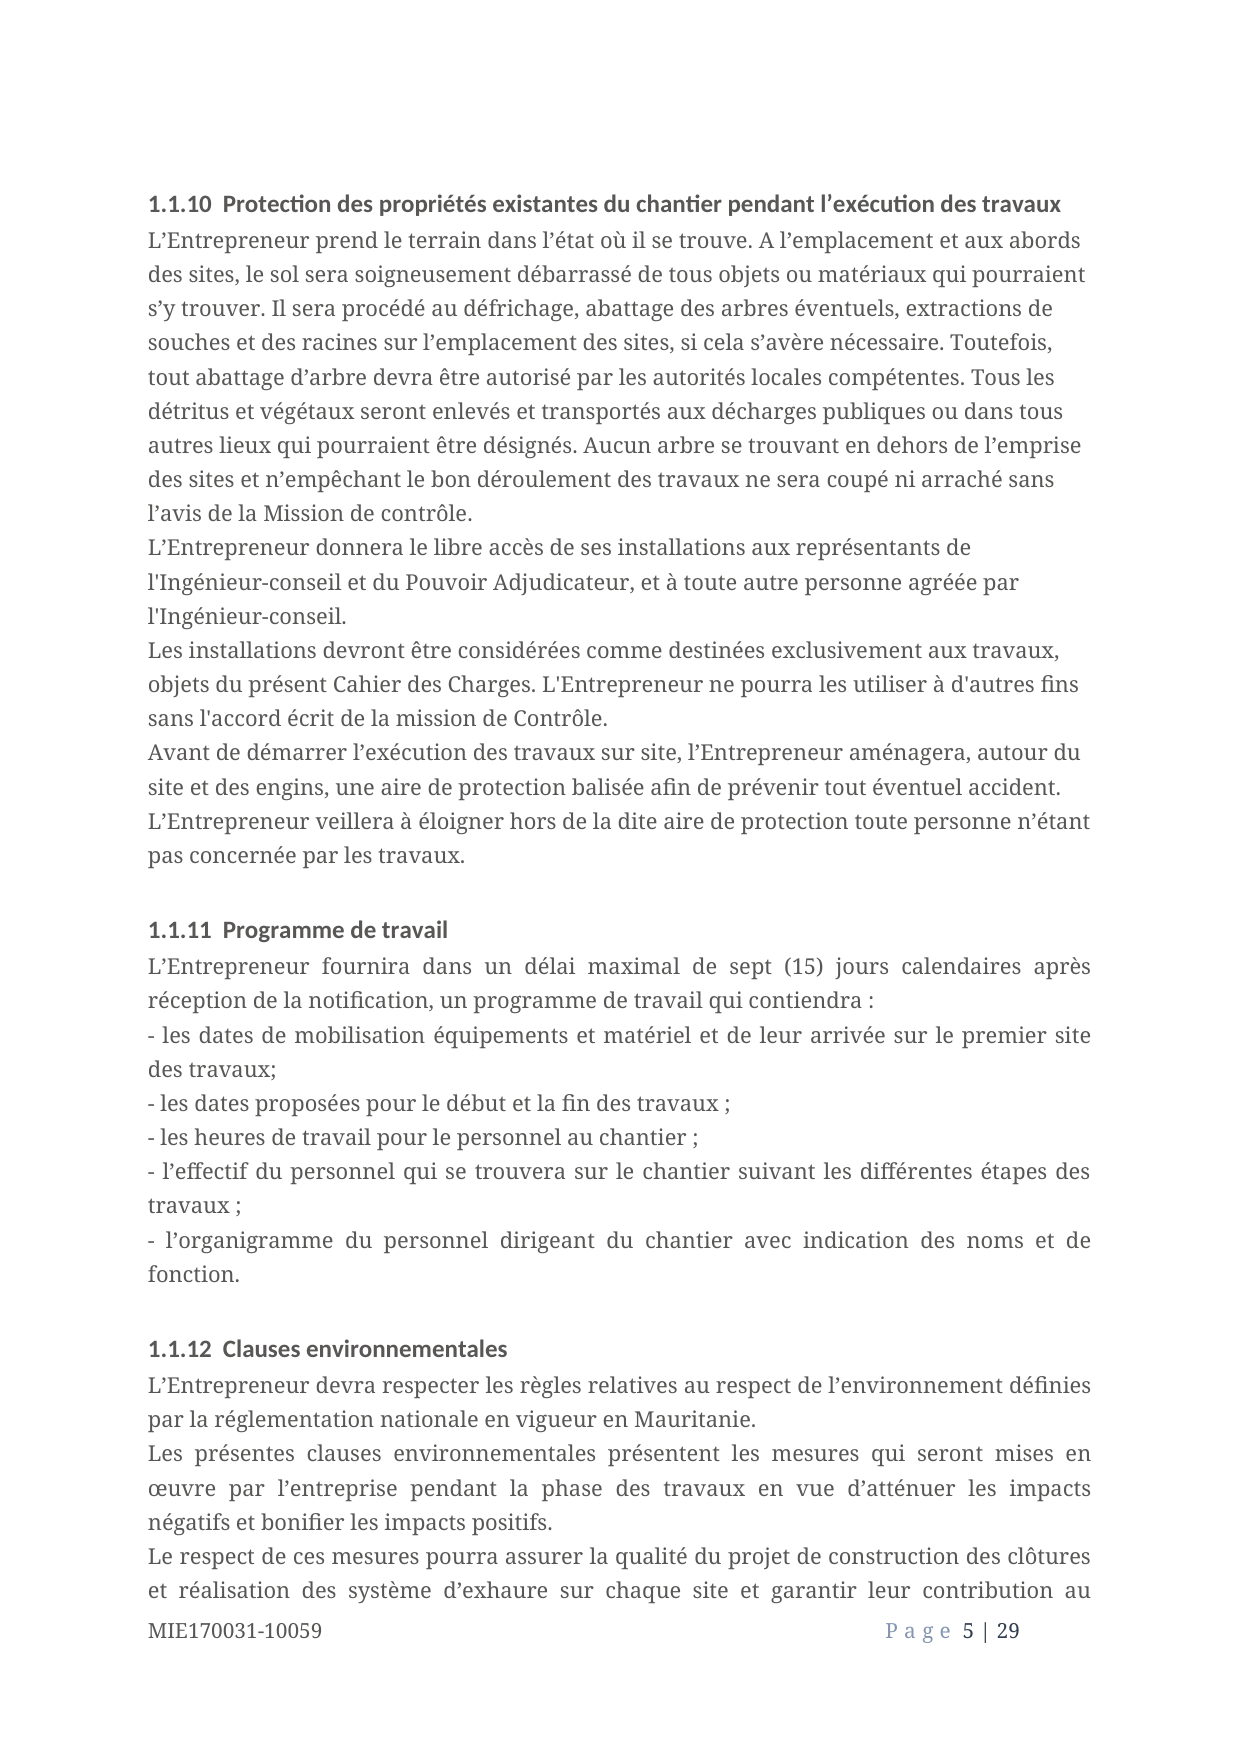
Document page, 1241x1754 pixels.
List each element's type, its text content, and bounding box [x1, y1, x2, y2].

text - l’effectif du personnel qui se trouvera sur le chantier suivant les différentes étapes des travaux ; [148, 1156, 1092, 1220]
text - les dates de mobilisation équipements et matériel et de leur arrivée sur le premier site des travaux; [148, 1019, 1092, 1083]
subtitle Protection des propriétés existantes du chantier pendant l’exécution des travaux [148, 188, 1092, 219]
text L’Entrepreneur prend le terrain dans l’état où il se trouve. A l’emplacement et aux abords des sites, le sol sera soigneusement débarrassé de tous objets ou matériaux qui pourraient s’y trouver. Il sera procédé au défrichage, abattage des arbres éventuels, extractions de souches et des racines sur l’emplacement des sites, si cela s’avère nécessaire. Toutefois, tout abattage d’arbre devra être autorisé par les autorités locales compétentes. Tous les détritus et végétaux seront enlevés et transportés aux décharges publiques ou dans tous autres lieux qui pourraient être désignés. Aucun arbre se trouvant en dehors de l’emprise des sites et n’empêchant le bon déroulement des travaux ne sera coupé ni arraché sans l’avis de la Mission de contrôle. [148, 225, 1092, 528]
text - les dates proposées pour le début et la fin des travaux ; [148, 1088, 1092, 1118]
text L’Entrepreneur devra respecter les règles relatives au respect de l’environnement définies par la réglementation nationale en vigueur en Mauritanie. [148, 1370, 1092, 1434]
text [148, 1541, 1092, 1605]
text Les présentes clauses environnementales présentent les mesures qui seront mises en œuvre par l’entreprise pendant la phase des travaux en vue d’atténuer les impacts négatifs et bonifier les impacts positifs. [148, 1438, 1092, 1537]
text - les heures de travail pour le personnel au chantier ; [148, 1122, 1092, 1152]
text L’Entrepreneur fournira dans un délai maximal de sept (15) jours calendaires après réception de la notification, un programme de travail qui contiendra : [148, 951, 1092, 1015]
text - l’organigramme du personnel dirigeant du chantier avec indication des noms et de fonction. [148, 1224, 1092, 1288]
text Les installations devront être considérées comme destinées exclusivement aux travaux, objets du présent Cahier des Charges. L'Entrepreneur ne pourra les utiliser à d'autres fins sans l'accord écrit de la mission de Contrôle. [148, 635, 1092, 733]
text Avant de démarrer l’exécution des travaux sur site, l’Entrepreneur aménagera, autour du site et des engins, une aire de protection balisée afin de prévenir tout éventuel accident. L’Entrepreneur veillera à éloigner hors de la dite aire de protection toute personne n’étant pas concernée par les travaux. [148, 737, 1092, 870]
subtitle Programme de travail [148, 914, 1092, 945]
subtitle Clauses environnementales [148, 1333, 1092, 1364]
text L’Entrepreneur donnera le libre accès de ses installations aux représentants de l'Ingénieur-conseil et du Pouvoir Adjudicateur, et à toute autre personne agréée par l'Ingénieur-conseil. [148, 532, 1092, 631]
